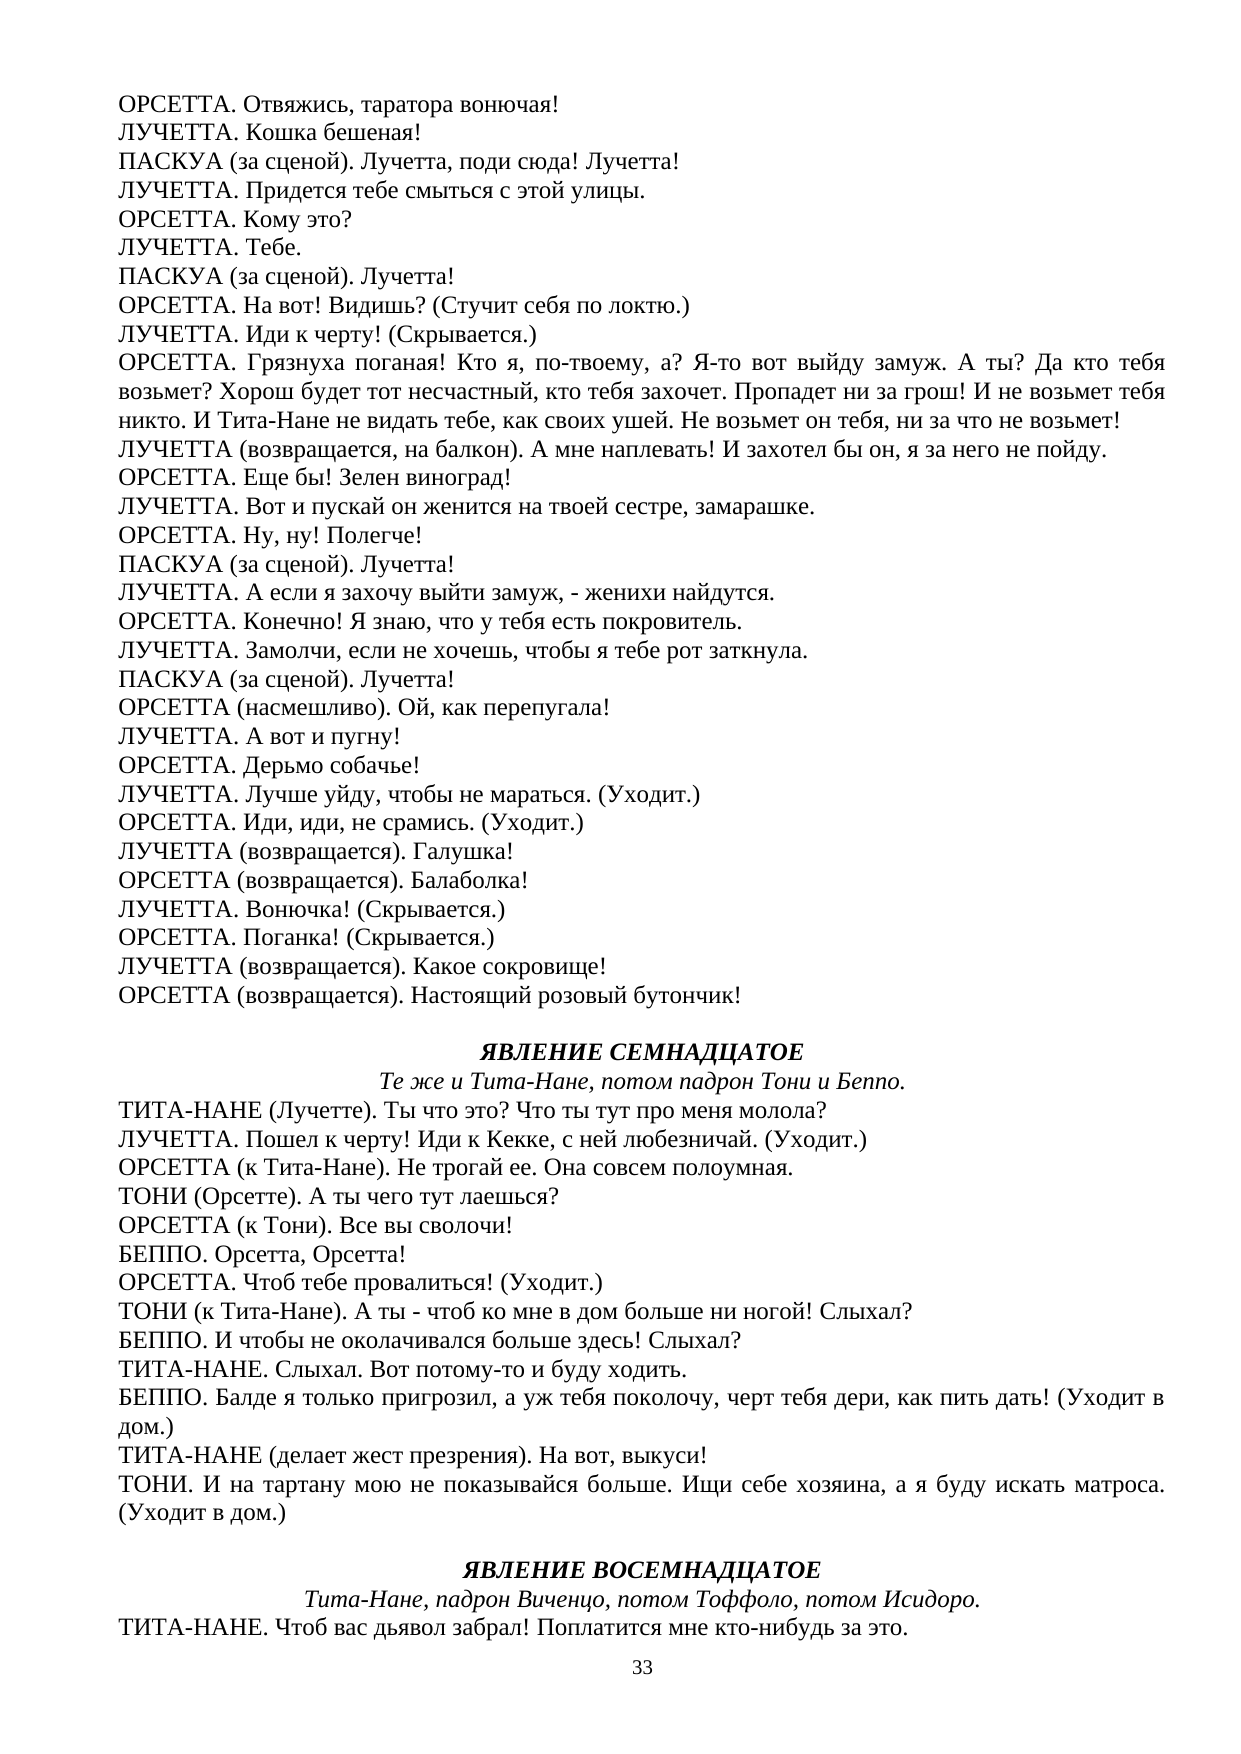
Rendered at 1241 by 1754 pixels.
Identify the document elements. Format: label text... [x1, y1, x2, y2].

text ЛУЧЕТТА (возвращается). Какое сокровище! [118, 951, 1167, 980]
text ЯВЛЕНИЕ ВОСЕМНАДЦАТОЕ [118, 1555, 1167, 1584]
text ЯВЛЕНИЕ СЕМНАДЦАТОЕ [118, 1037, 1167, 1066]
text ПАСКУА (за сценой). Лучетта! [118, 664, 1167, 692]
text ЛУЧЕТТА. А вот и пугну! [118, 721, 1167, 750]
text ЛУЧЕТТА. Вонючка! (Скрывается.) [118, 894, 1167, 922]
text ТИТА-НАНЕ. Чтоб вас дьявол забрал! Поплатится мне кто-нибудь за это. [118, 1612, 1167, 1641]
text Те же и Тита-Нане, потом падрон Тони и Беппо. [118, 1066, 1167, 1095]
text ТИТА-НАНЕ. Слыхал. Вот потому-то и буду ходить. [118, 1354, 1167, 1382]
text ОРСЕТТА. Конечно! Я знаю, что у тебя есть покровитель. [118, 606, 1167, 635]
text БЕППО. И чтобы не околачивался больше здесь! Слыхал? [118, 1325, 1167, 1354]
text Тита-Нане, падрон Виченцо, потом Тоффоло, потом Исидоро. [118, 1584, 1167, 1612]
text ОРСЕТТА. Отвяжись, таратора вонючая! [118, 89, 1167, 117]
text ЛУЧЕТТА (возвращается, на балкон). А мне наплевать! И захотел бы он, я за него не пойду. [118, 434, 1167, 462]
text ПАСКУА (за сценой). Лучетта! [118, 549, 1167, 577]
text ОРСЕТТА. Поганка! (Скрывается.) [118, 922, 1167, 951]
text ЛУЧЕТТА. Иди к черту! (Скрывается.) [118, 319, 1167, 347]
text ТИТА-НАНЕ (делает жест презрения). На вот, выкуси! [118, 1440, 1167, 1469]
text ТОНИ (к Тита-Нане). А ты - чтоб ко мне в дом больше ни ногой! Слыхал? [118, 1296, 1167, 1325]
text ОРСЕТТА. Иди, иди, не срамись. (Уходит.) [118, 807, 1167, 836]
text ЛУЧЕТТА. Лучше уйду, чтобы не мараться. (Уходит.) [118, 779, 1167, 807]
text ЛУЧЕТТА. Замолчи, если не хочешь, чтобы я тебе рот заткнула. [118, 635, 1167, 664]
text ТИТА-НАНЕ (Лучетте). Ты что это? Что ты тут про меня молола? [118, 1095, 1167, 1124]
text ТОНИ. И на тартану мою не показывайся больше. Ищи себе хозяина, а я буду искать матроса. (Уходит в дом.) [118, 1469, 1167, 1526]
text БЕППО. Орсетта, Орсетта! [118, 1239, 1167, 1267]
text ОРСЕТТА. На вот! Видишь? (Стучит себя по локтю.) [118, 290, 1167, 319]
text ЛУЧЕТТА (возвращается). Галушка! [118, 836, 1167, 865]
text ОРСЕТТА. Дерьмо собачье! [118, 750, 1167, 779]
text ЛУЧЕТТА. Придется тебе смыться с этой улицы. [118, 175, 1167, 204]
text ТОНИ (Орсетте). А ты чего тут лаешься? [118, 1181, 1167, 1210]
text ОРСЕТТА. Чтоб тебе провалиться! (Уходит.) [118, 1267, 1167, 1296]
text ОРСЕТТА (возвращается). Балаболка! [118, 865, 1167, 894]
text ОРСЕТТА (к Тони). Все вы сволочи! [118, 1210, 1167, 1239]
text ПАСКУА (за сценой). Лучетта! [118, 261, 1167, 290]
text ОРСЕТТА (к Тита-Нане). Не трогай ее. Она совсем полоумная. [118, 1152, 1167, 1181]
text БЕППО. Балде я только пригрозил, а уж тебя поколочу, черт тебя дери, как пить дать! (Уходит в дом.) [118, 1382, 1167, 1440]
text ЛУЧЕТТА. Тебе. [118, 232, 1167, 261]
text ОРСЕТТА. Кому это? [118, 204, 1167, 232]
text ЛУЧЕТТА. Кошка бешеная! [118, 117, 1167, 146]
text ЛУЧЕТТА. Вот и пускай он женится на твоей сестре, замарашке. [118, 491, 1167, 520]
text ОРСЕТТА (возвращается). Настоящий розовый бутончик! [118, 980, 1167, 1009]
text ЛУЧЕТТА. Пошел к черту! Иди к Кекке, с ней любезничай. (Уходит.) [118, 1124, 1167, 1152]
text ОРСЕТТА (насмешливо). Ой, как перепугала! [118, 692, 1167, 721]
text ОРСЕТТА. Грязнуха поганая! Кто я, по-твоему, а? Я-то вот выйду замуж. А ты? Да кто тебя возьмет? Хорош будет тот несчастный, кто тебя захочет. Пропадет ни за грош! И не возьмет тебя никто. И Тита-Нане не видать тебе, как своих ушей. Не возьмет он тебя, ни за что не возьмет! [118, 347, 1167, 434]
text ПАСКУА (за сценой). Лучетта, поди сюда! Лучетта! [118, 146, 1167, 175]
text ЛУЧЕТТА. А если я захочу выйти замуж, - женихи найдутся. [118, 577, 1167, 606]
text ОРСЕТТА. Ну, ну! Полегче! [118, 520, 1167, 549]
text ОРСЕТТА. Еще бы! Зелен виноград! [118, 462, 1167, 491]
